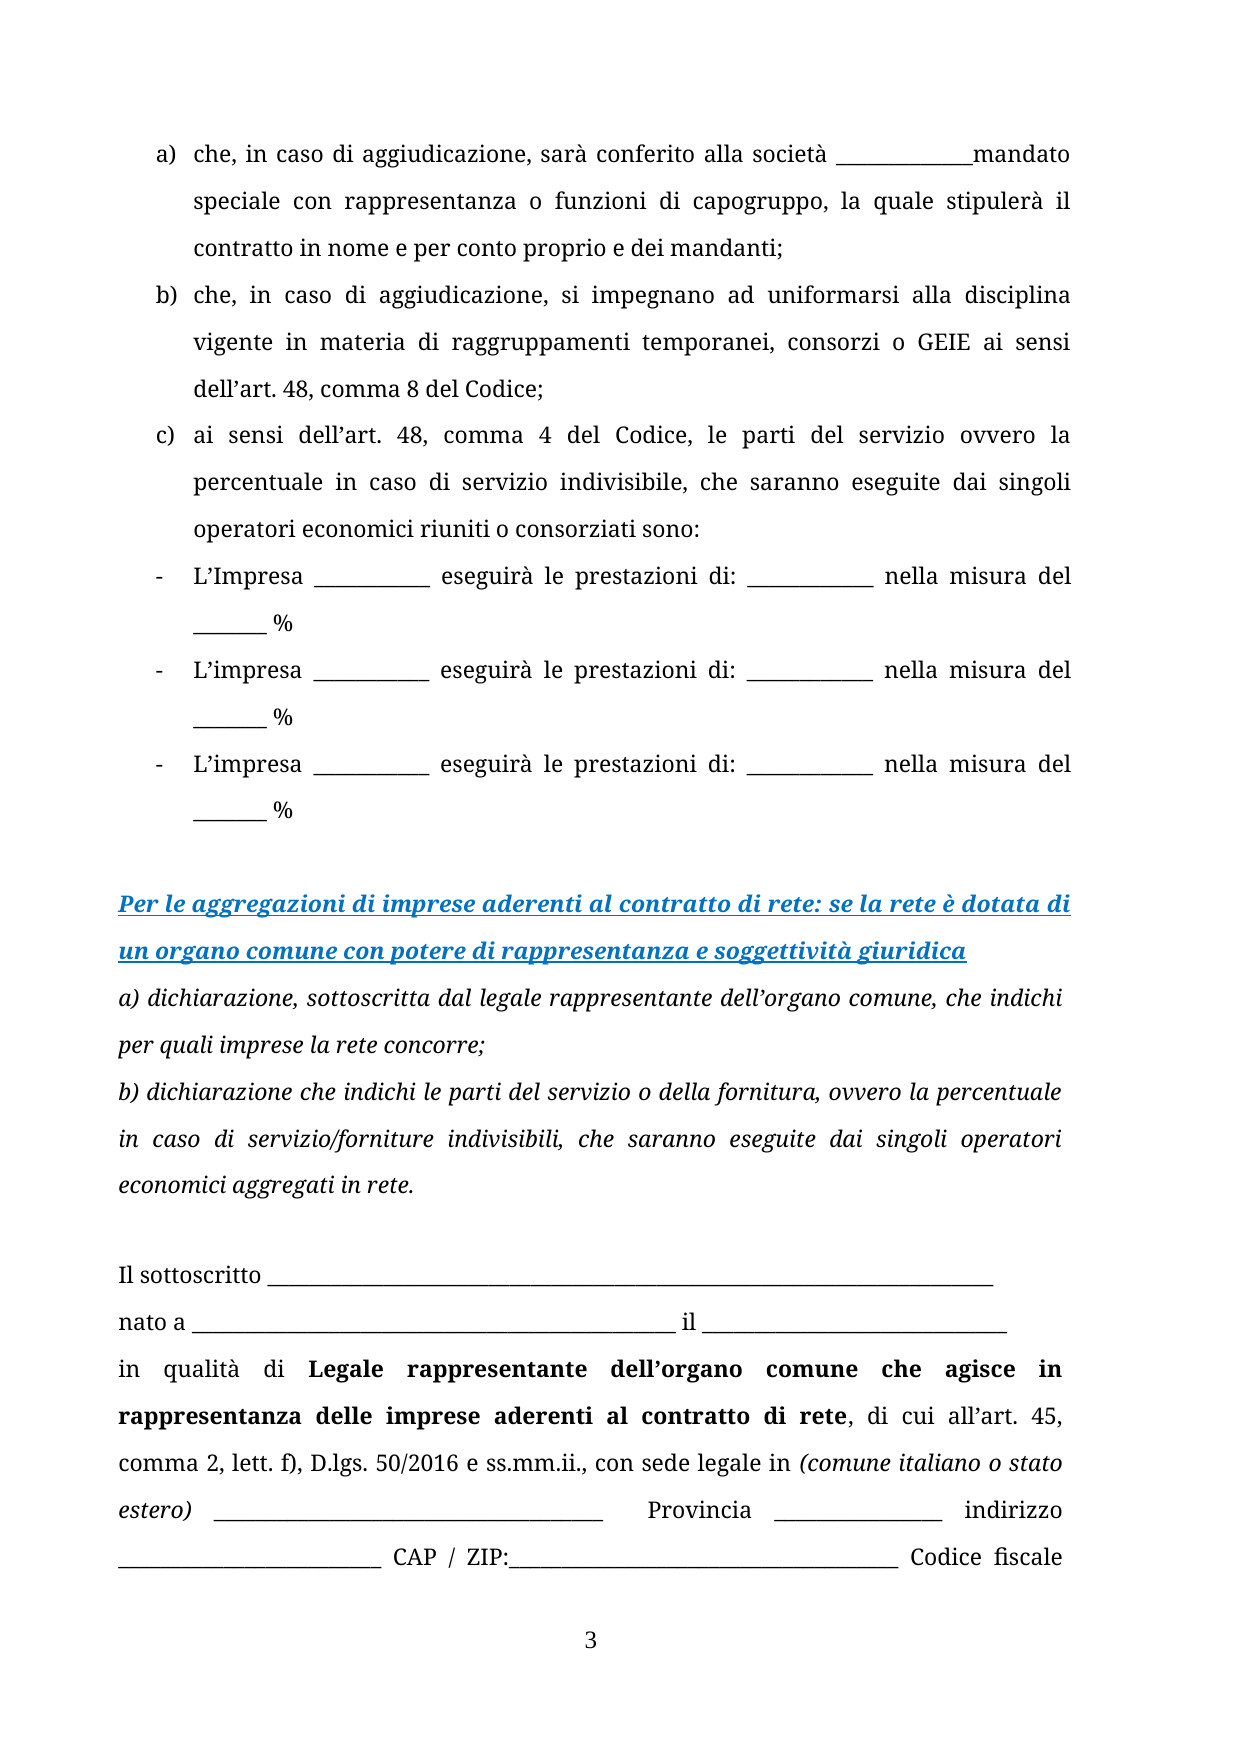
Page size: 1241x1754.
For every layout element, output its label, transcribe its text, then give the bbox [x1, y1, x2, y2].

text Per le aggregazioni di imprese aderenti al contratto di rete: se la rete è dotata di un organo comune con potere di rappresentanza e soggettività giuridica [118, 888, 1072, 966]
text a) dichiarazione, sottoscritta dal legale rappresentante dell’organo comune, che indichi per quali imprese la rete concorre; [118, 982, 1063, 1060]
text nato a ______________________________________________ il _____________________________ [118, 1306, 1063, 1338]
list che, in caso di aggiudicazione, si impegnano ad uniformarsi alla disciplina vigente in materia di raggruppamenti temporanei, consorzi o GEIE ai sensi dell’art. 48, comma 8 del Codice; [156, 279, 1072, 404]
list ai sensi dell’art. 48, comma 4 del Codice, le parti del servizio ovvero la percentuale in caso di servizio indivisibile, che saranno eseguite dai singoli operatori economici riuniti o consorziati sono: [156, 419, 1072, 544]
text Il sottoscritto _____________________________________________________________________ [118, 1259, 1063, 1291]
text b) dichiarazione che indichi le parti del servizio o della fornitura, ovvero la percentuale in caso di servizio/forniture indivisibili, che saranno eseguite dai singoli operatori economici aggregati in rete. [118, 1076, 1063, 1201]
list L’impresa ___________ eseguirà le prestazioni di: ____________ nella misura del _______ % [156, 654, 1072, 732]
list che, in caso di aggiudicazione, sarà conferito alla società _____________mandato speciale con rappresentanza o funzioni di capogruppo, la quale stipulerà il contratto in nome e per conto proprio e dei mandanti; [156, 138, 1072, 263]
list L’impresa ___________ eseguirà le prestazioni di: ____________ nella misura del _______ % [156, 748, 1072, 826]
list L’Impresa ___________ eseguirà le prestazioni di: ____________ nella misura del _______ % [156, 560, 1072, 638]
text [118, 1353, 1063, 1572]
